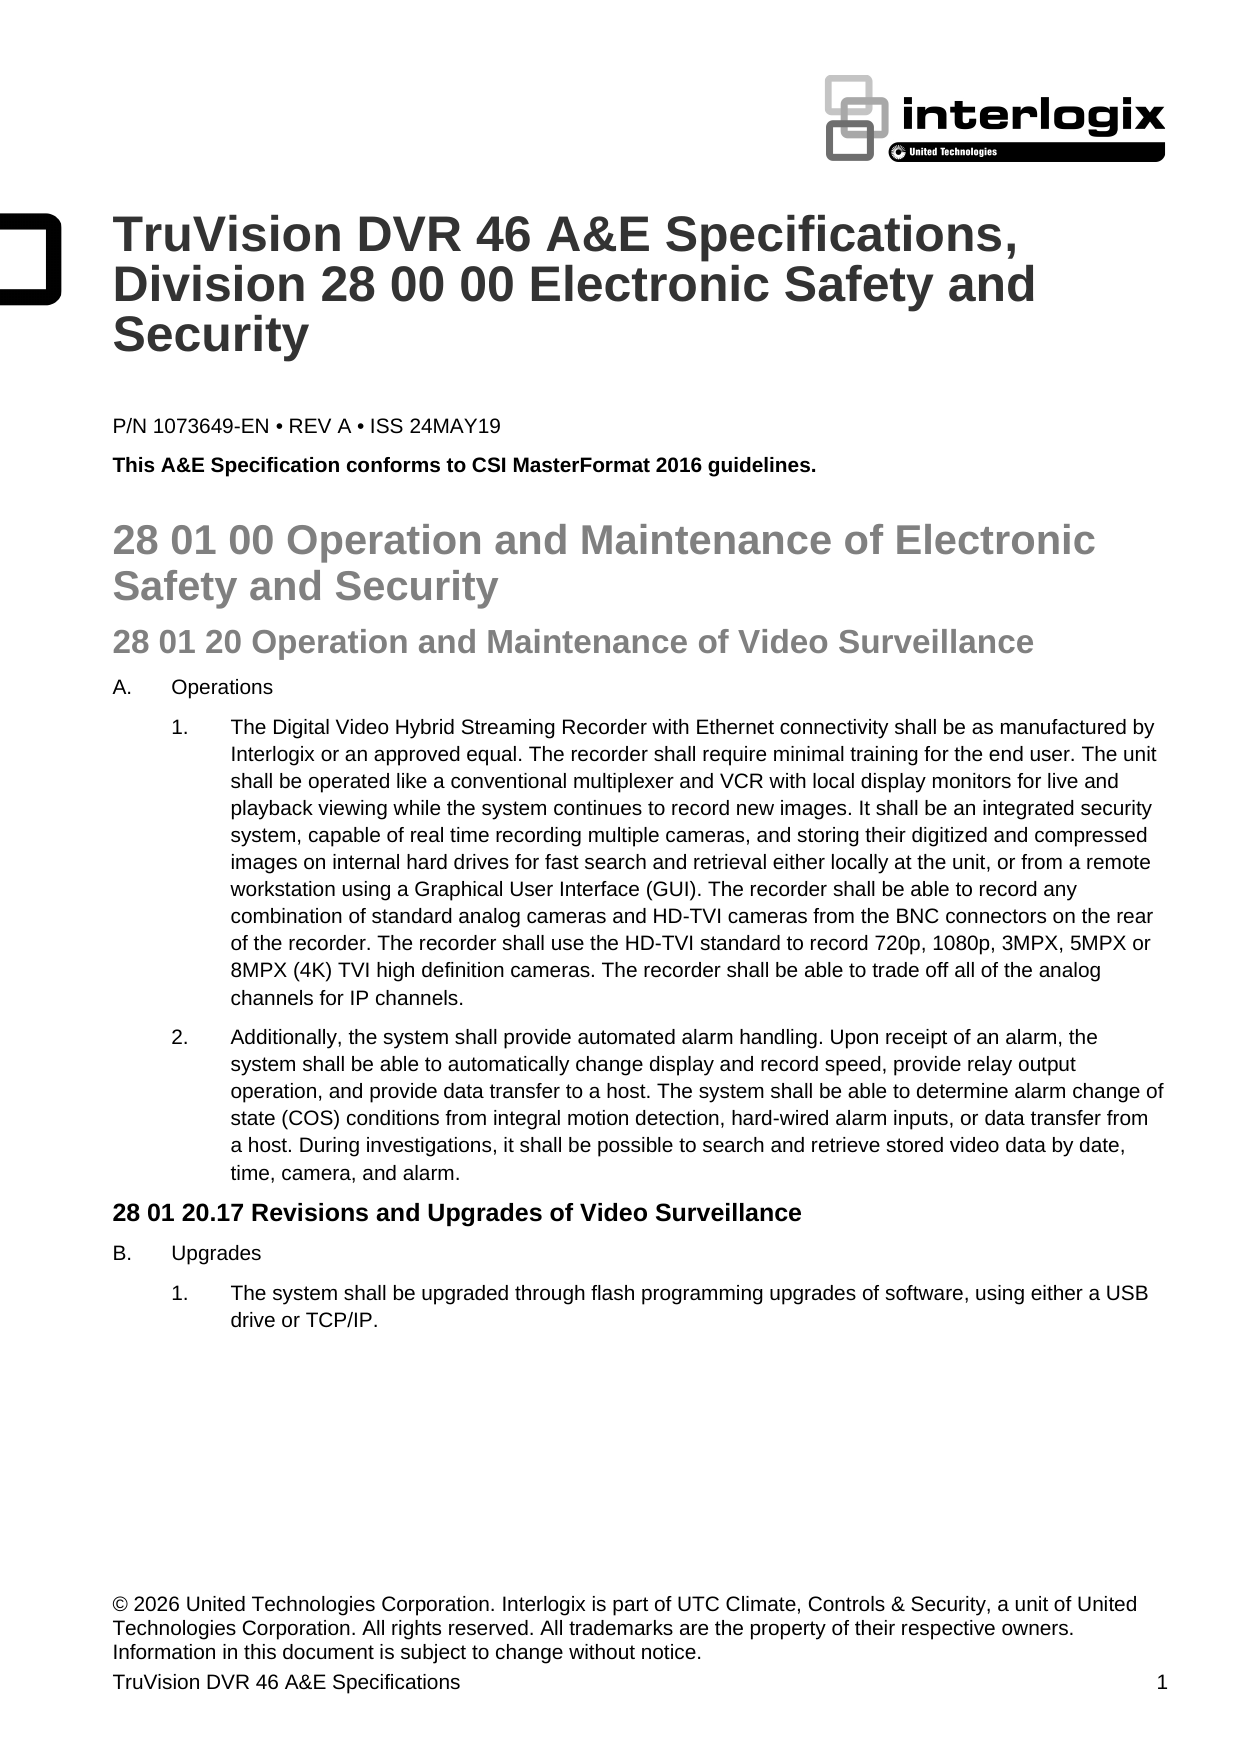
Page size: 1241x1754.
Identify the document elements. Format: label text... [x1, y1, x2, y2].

text 28 01 00 Operation and Maintenance of Electronic Safety and Security [112, 518, 1165, 609]
text This A&E Specification conforms to CSI MasterFormat 2016 guidelines. [112, 451, 1165, 478]
subtitle The Digital Video Hybrid Streaming Recorder with Ethernet connectivity shall be as manufactured by Interlogix or an approved equal. The recorder shall require minimal training for the end user. The unit shall be operated like a conventional multiplexer and VCR with local display monitors for live and playback viewing while the system continues to record new images. It shall be an integrated security system, capable of real time recording multiple cameras, and storing their digitized and compressed images on internal hard drives for fast search and retrieval either locally at the unit, or from a remote workstation using a Graphical User Interface (GUI). The recorder shall be able to record any combination of standard analog cameras and HD-TVI cameras from the BNC connectors on the rear of the recorder. The recorder shall use the HD-TVI standard to record 720p, 1080p, 3MPX, 5MPX or 8MPX (4K) TVI high definition cameras. The recorder shall be able to trade off all of the analog channels for IP channels. [171, 712, 1165, 1010]
text TruVision DVR 46 A&E Specifications, Division 28 00 00 Electronic Safety and Security [112, 212, 1165, 362]
subtitle Additionally, the system shall provide automated alarm handling. Upon receipt of an alarm, the system shall be able to automatically change display and record speed, provide relay output operation, and provide data transfer to a host. The system shall be able to determine alarm change of state (COS) conditions from integral motion detection, hard-wired alarm inputs, or data transfer from a host. During investigations, it shall be possible to search and retrieve stored video data by date, time, camera, and alarm. [171, 1023, 1165, 1185]
subtitle Upgrades [112, 1239, 1165, 1266]
subtitle Operations [112, 673, 1165, 700]
subtitle The system shall be upgraded through flash programming upgrades of software, using either a USB drive or TCP/IP. [171, 1279, 1165, 1333]
picture [0, 210, 62, 309]
picture [824, 75, 1166, 162]
text 28 01 20.17 Revisions and Upgrades of Video Surveillance [112, 1198, 1165, 1227]
text 28 01 20 Operation and Maintenance of Video Surveillance [112, 622, 1165, 660]
text P/N • REV • ISS [112, 412, 1165, 439]
